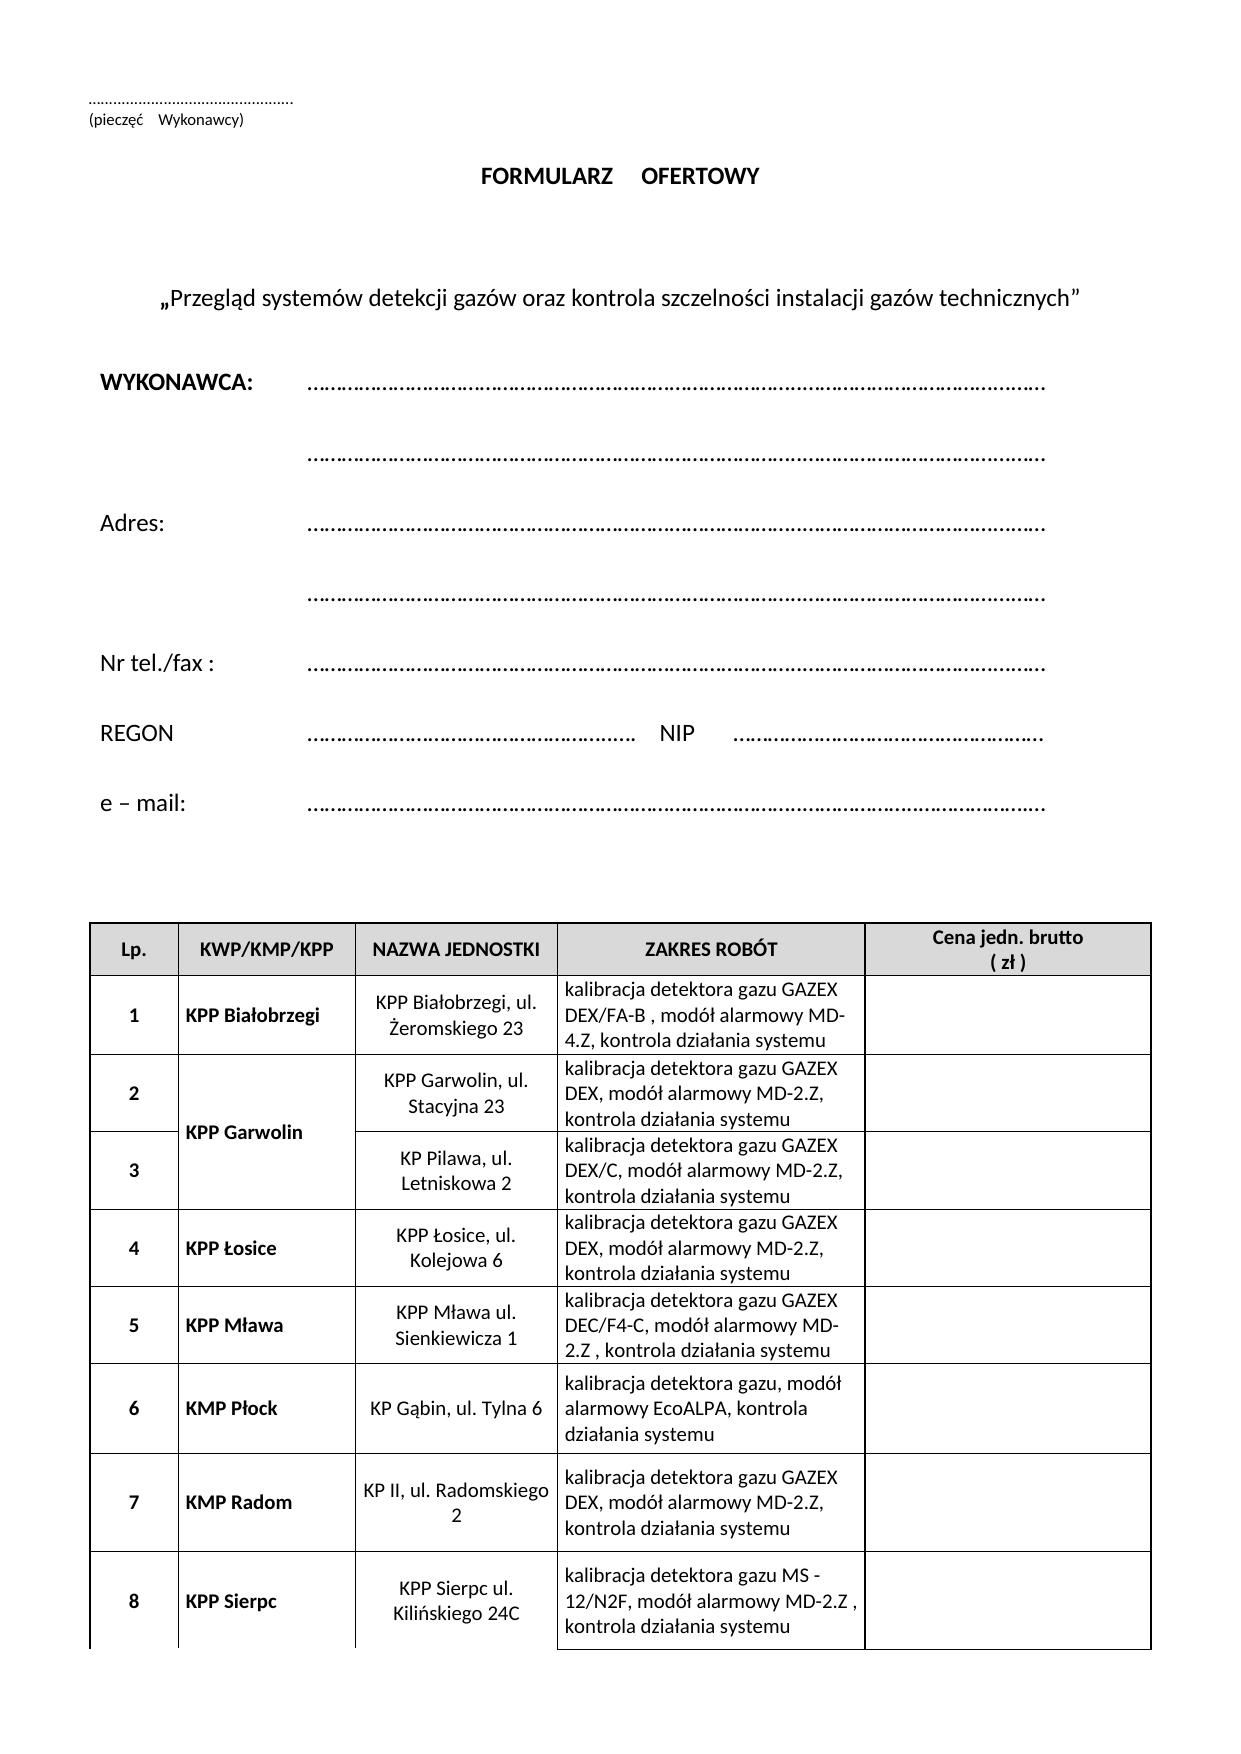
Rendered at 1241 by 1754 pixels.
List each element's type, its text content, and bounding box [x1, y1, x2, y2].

table_cell [866, 1210, 1150, 1286]
table_cell kalibracja detektora gazu MS -12/N2F, modół alarmowy MD-2.Z , kontrola działania systemu [558, 1552, 864, 1649]
table_cell KPP Garwolin, ul. Stacyjna 23 [356, 1055, 557, 1131]
table_cell REGON [89, 692, 296, 762]
table_cell KPP Sierpc [178, 1552, 355, 1649]
table_header NAZWA JEDNOSTKI [356, 924, 557, 975]
table_cell KPP Białobrzegi, ul. Żeromskiego 23 [356, 976, 557, 1054]
table_cell ……………………………………………… [722, 692, 1058, 762]
table_cell Adres: [89, 482, 296, 622]
table_cell …………………………………………………………………………..………………..……………….… [296, 762, 1058, 832]
table_cell [866, 1287, 1150, 1363]
table_cell Nr tel./fax : [89, 622, 296, 692]
table_cell kalibracja detektora gazu, modół alarmowy EcoALPA, kontrola działania systemu [558, 1364, 864, 1452]
table_cell kalibracja detektora gazu GAZEX DEX/C, modół alarmowy MD-2.Z, kontrola działania systemu [558, 1132, 864, 1208]
table_cell KMP Radom [179, 1454, 355, 1551]
table_cell [866, 1364, 1150, 1452]
table_header ZAKRES ROBÓT [558, 924, 864, 975]
table_cell KMP Płock [179, 1364, 355, 1452]
table_cell 5 [91, 1287, 178, 1363]
table_cell [866, 1454, 1150, 1551]
table_cell KPP Sierpc ul. Kilińskiego 24C [355, 1552, 557, 1649]
table_cell 2 [91, 1055, 178, 1131]
text (pieczęć Wykonawcy) [89, 109, 1152, 129]
text „Przegląd systemów detekcji gazów oraz kontrola szczelności instalacji gazów technicznych” [89, 282, 1152, 312]
table_cell 6 [91, 1364, 178, 1452]
table_cell KPP Łosice, ul. Kolejowa 6 [356, 1210, 557, 1286]
table_cell ……………………………………………..…. [296, 692, 648, 762]
text ….............................................. [89, 89, 1152, 109]
table_cell NIP [648, 692, 722, 762]
table_header Cena jedn. brutto ( zł ) [866, 924, 1150, 975]
table_cell …………………………………………………………………………..……………………………...…… …………………………………………………………………………..……………………………...…… [296, 482, 1058, 622]
table_cell [866, 976, 1150, 1054]
table_header KWP/KMP/KPP [179, 924, 355, 975]
table_cell [866, 1055, 1150, 1131]
table_cell [866, 1552, 1150, 1649]
table_cell e – mail: [89, 762, 296, 832]
table_cell [866, 1132, 1150, 1208]
table_cell KPP Białobrzegi [179, 976, 355, 1054]
table_cell kalibracja detektora gazu GAZEX DEX/FA-B , modół alarmowy MD-4.Z, kontrola działania systemu [558, 976, 864, 1054]
table_cell 8 [91, 1552, 178, 1649]
table_cell kalibracja detektora gazu GAZEX DEC/F4-C, modół alarmowy MD-2.Z , kontrola działania systemu [558, 1287, 864, 1363]
table_cell 1 [91, 976, 178, 1054]
table_cell KPP Garwolin [179, 1055, 355, 1208]
table_cell 4 [91, 1210, 178, 1286]
text FORMULARZ OFERTOWY [89, 160, 1152, 190]
table_cell 7 [91, 1454, 178, 1551]
table_cell KP II, ul. Radomskiego 2 [356, 1454, 557, 1551]
table_cell kalibracja detektora gazu GAZEX DEX, modół alarmowy MD-2.Z, kontrola działania systemu [558, 1055, 864, 1131]
table_cell 3 [91, 1132, 178, 1208]
table_cell KPP Łosice [179, 1210, 355, 1286]
table_cell KPP Mława [179, 1287, 355, 1363]
table_header …………………………………………………………………………..……………………………...…… …………………………………………………………………………..……………………………...…… [296, 341, 1058, 482]
table_cell KPP Mława ul. Sienkiewicza 1 [356, 1287, 557, 1363]
table_cell kalibracja detektora gazu GAZEX DEX, modół alarmowy MD-2.Z, kontrola działania systemu [558, 1454, 864, 1551]
table_header WYKONAWCA: [89, 341, 296, 482]
table_cell KP Pilawa, ul. Letniskowa 2 [356, 1132, 557, 1208]
table_cell …………………………………………………………………………..……………………………...…… [296, 622, 1058, 692]
table_header Lp. [91, 924, 178, 975]
table_cell kalibracja detektora gazu GAZEX DEX, modół alarmowy MD-2.Z, kontrola działania systemu [558, 1210, 864, 1286]
table_cell KP Gąbin, ul. Tylna 6 [356, 1364, 557, 1452]
